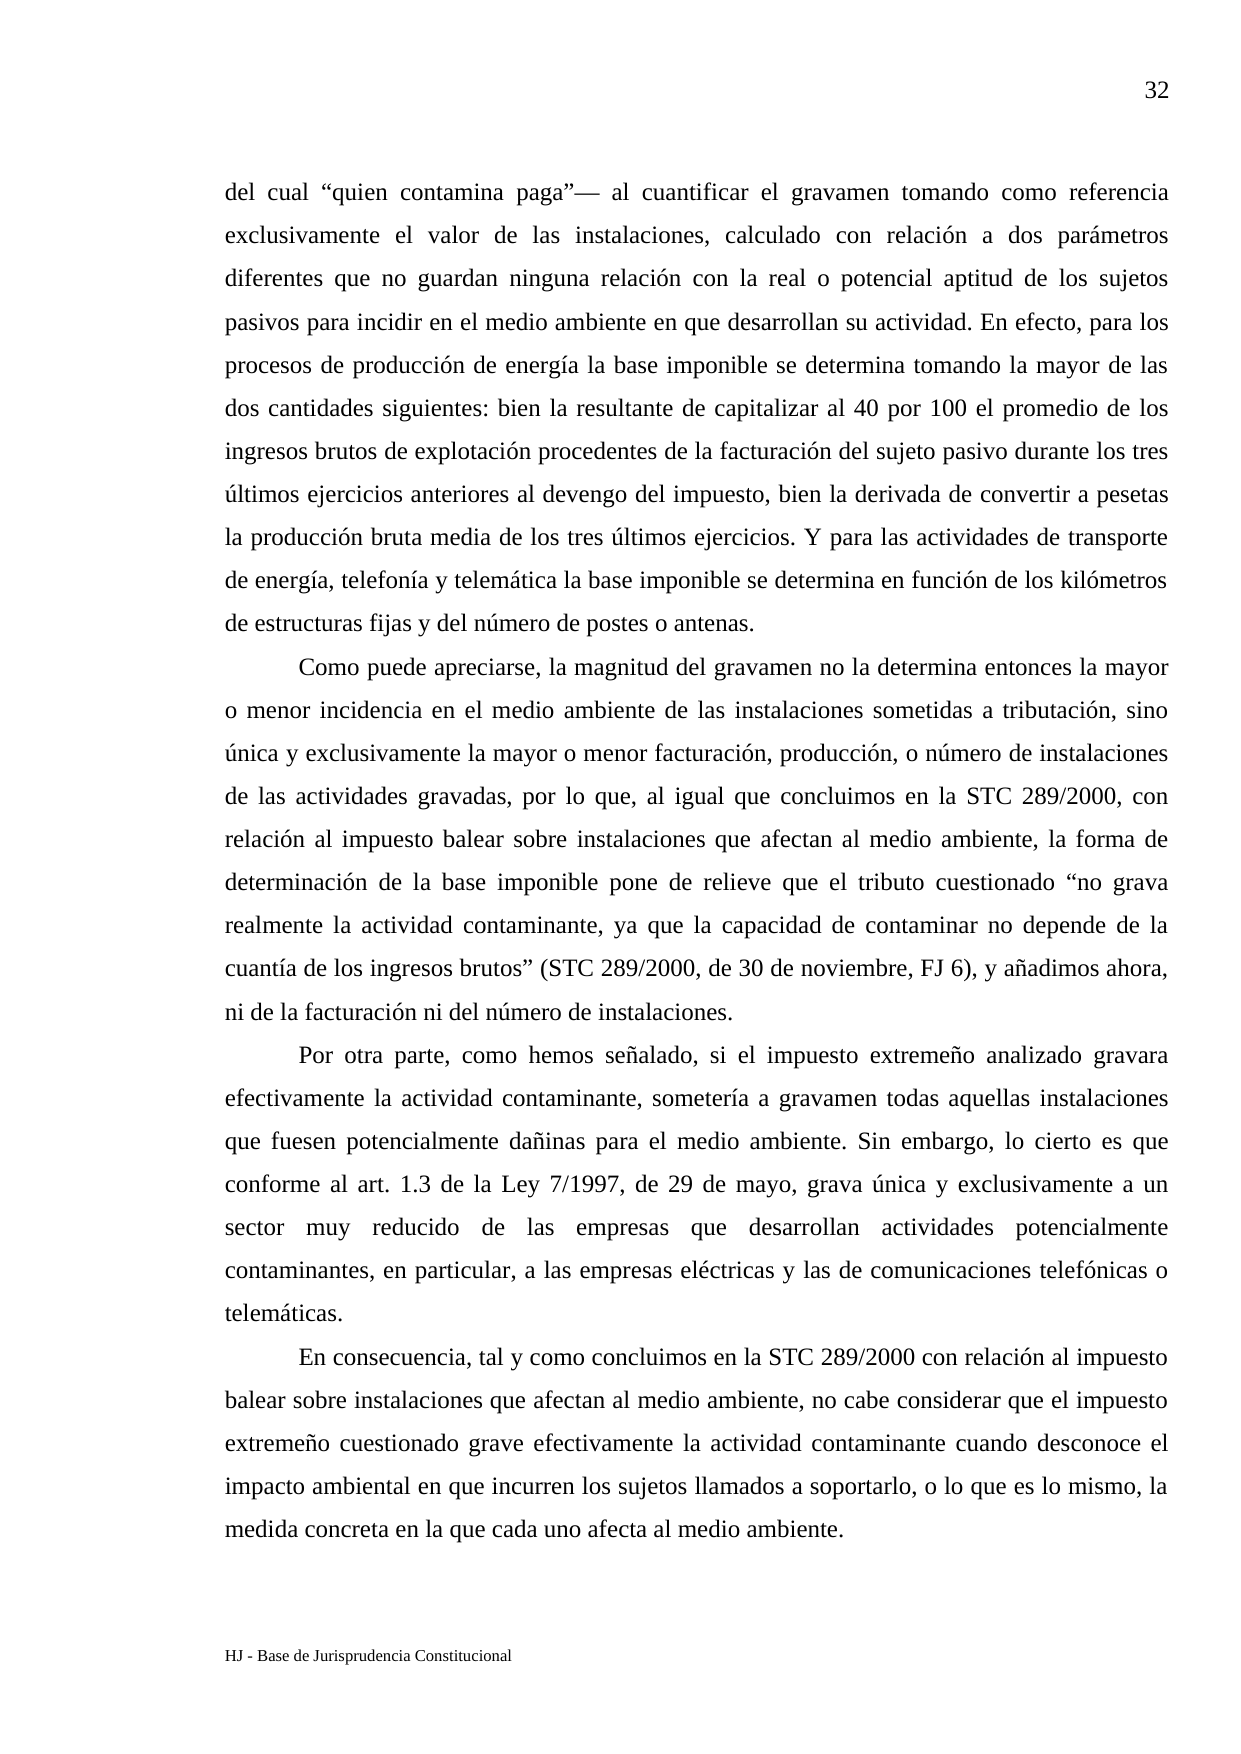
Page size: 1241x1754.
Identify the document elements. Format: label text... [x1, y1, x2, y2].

text Por otra parte, como hemos señalado, si el impuesto extremeño analizado gravara efectivamente la actividad contaminante, sometería a gravamen todas aquellas instalaciones que fuesen potencialmente dañinas para el medio ambiente. Sin embargo, lo cierto es que conforme al art. 1.3 de la Ley 7/1997, de 29 de mayo, grava única y exclusivamente a un sector muy reducido de las empresas que desarrollan actividades potencialmente contaminantes, en particular, a las empresas eléctricas y las de comunicaciones telefónicas o telemáticas. [224, 1040, 1169, 1327]
text Como puede apreciarse, la magnitud del gravamen no la determina entonces la mayor o menor incidencia en el medio ambiente de las instalaciones sometidas a tributación, sino única y exclusivamente la mayor o menor facturación, producción, o número de instalaciones de las actividades gravadas, por lo que, al igual que concluimos en la STC 289/2000, con relación al impuesto balear sobre instalaciones que afectan al medio ambiente, la forma de determinación de la base imponible pone de relieve que el tributo cuestionado “no grava realmente la actividad contaminante, ya que la capacidad de contaminar no depende de la cuantía de los ingresos brutos” (STC 289/2000, de 30 de noviembre, FJ 6), y añadimos ahora, ni de la facturación ni del número de instalaciones. [224, 652, 1169, 1025]
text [224, 177, 1169, 637]
text En consecuencia, tal y como concluimos en la STC 289/2000 con relación al impuesto balear sobre instalaciones que afectan al medio ambiente, no cabe considerar que el impuesto extremeño cuestionado grave efectivamente la actividad contaminante cuando desconoce el impacto ambiental en que incurren los sujetos llamados a soportarlo, o lo que es lo mismo, la medida concreta en la que cada uno afecta al medio ambiente. [224, 1342, 1169, 1543]
